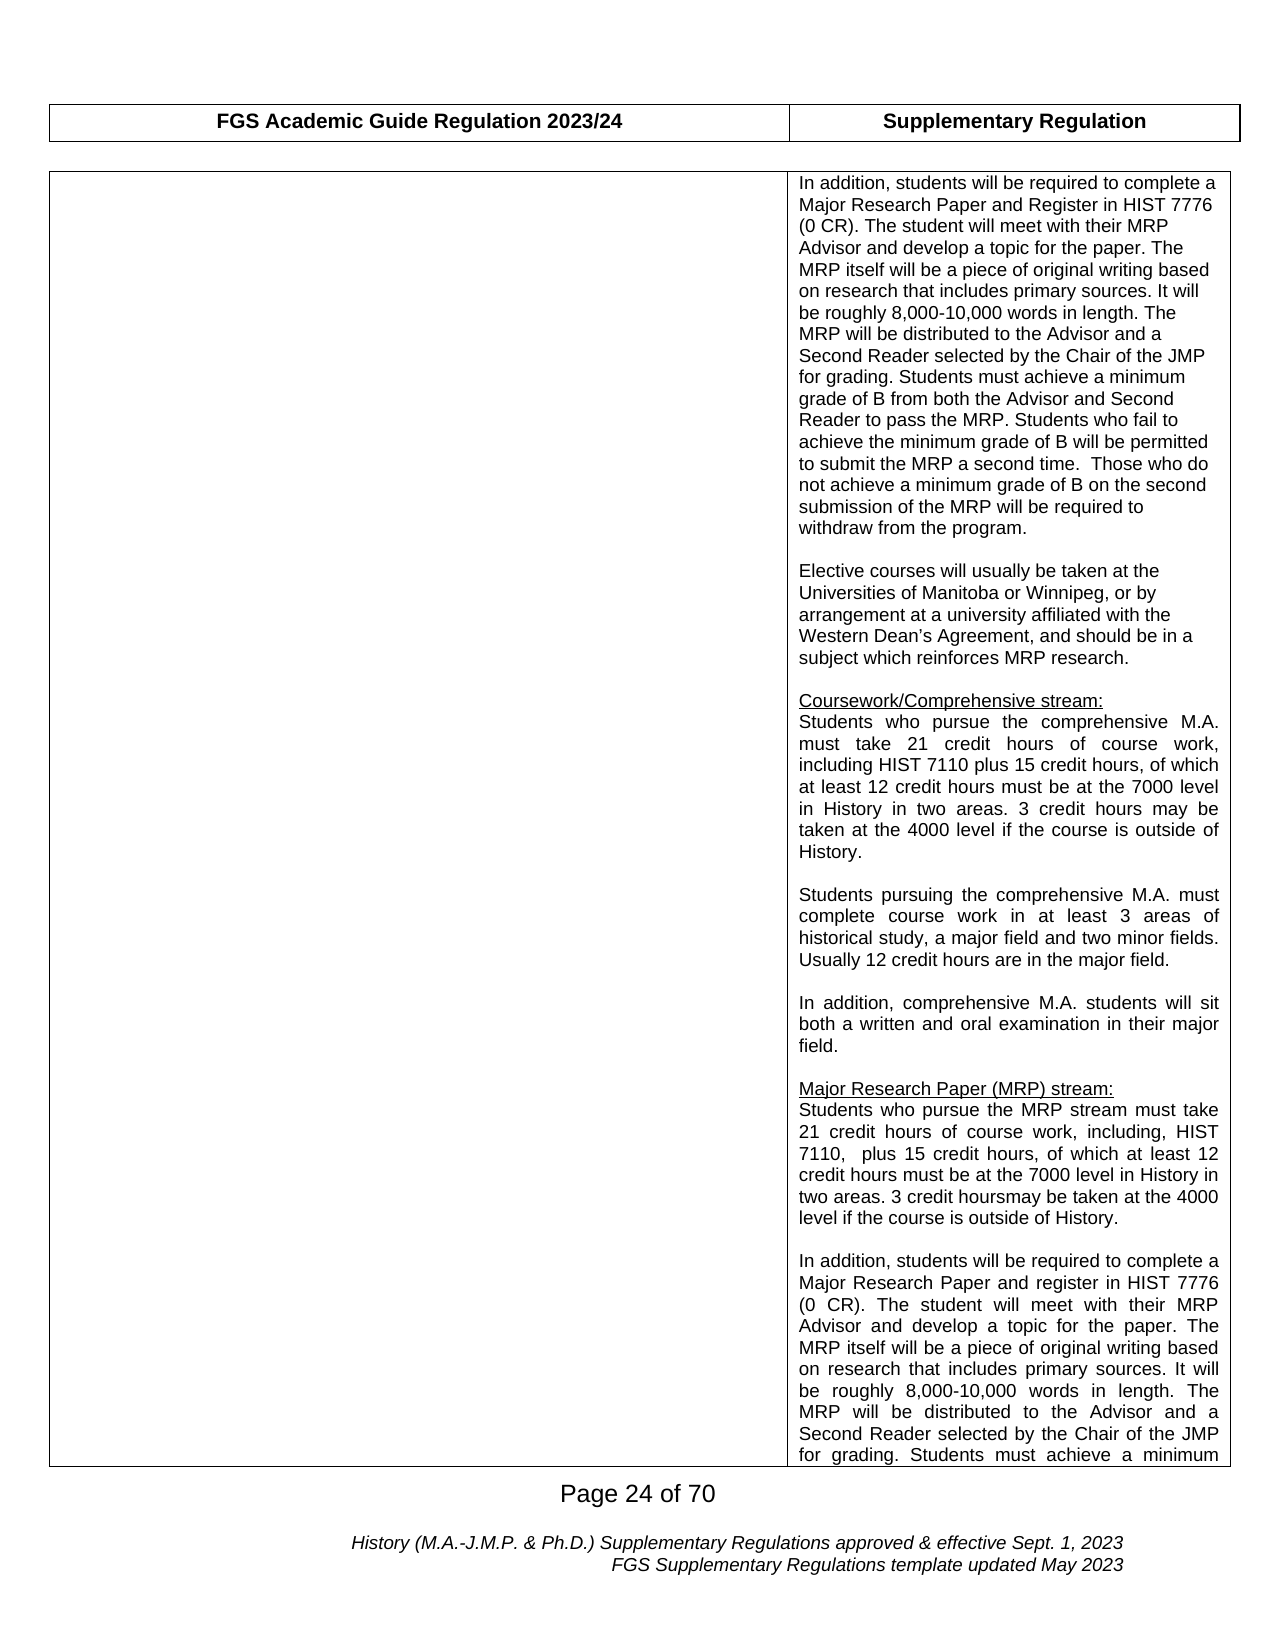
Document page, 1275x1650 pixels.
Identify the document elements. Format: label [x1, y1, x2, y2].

table_cell [788, 172, 1230, 1466]
table_cell [50, 172, 787, 1466]
